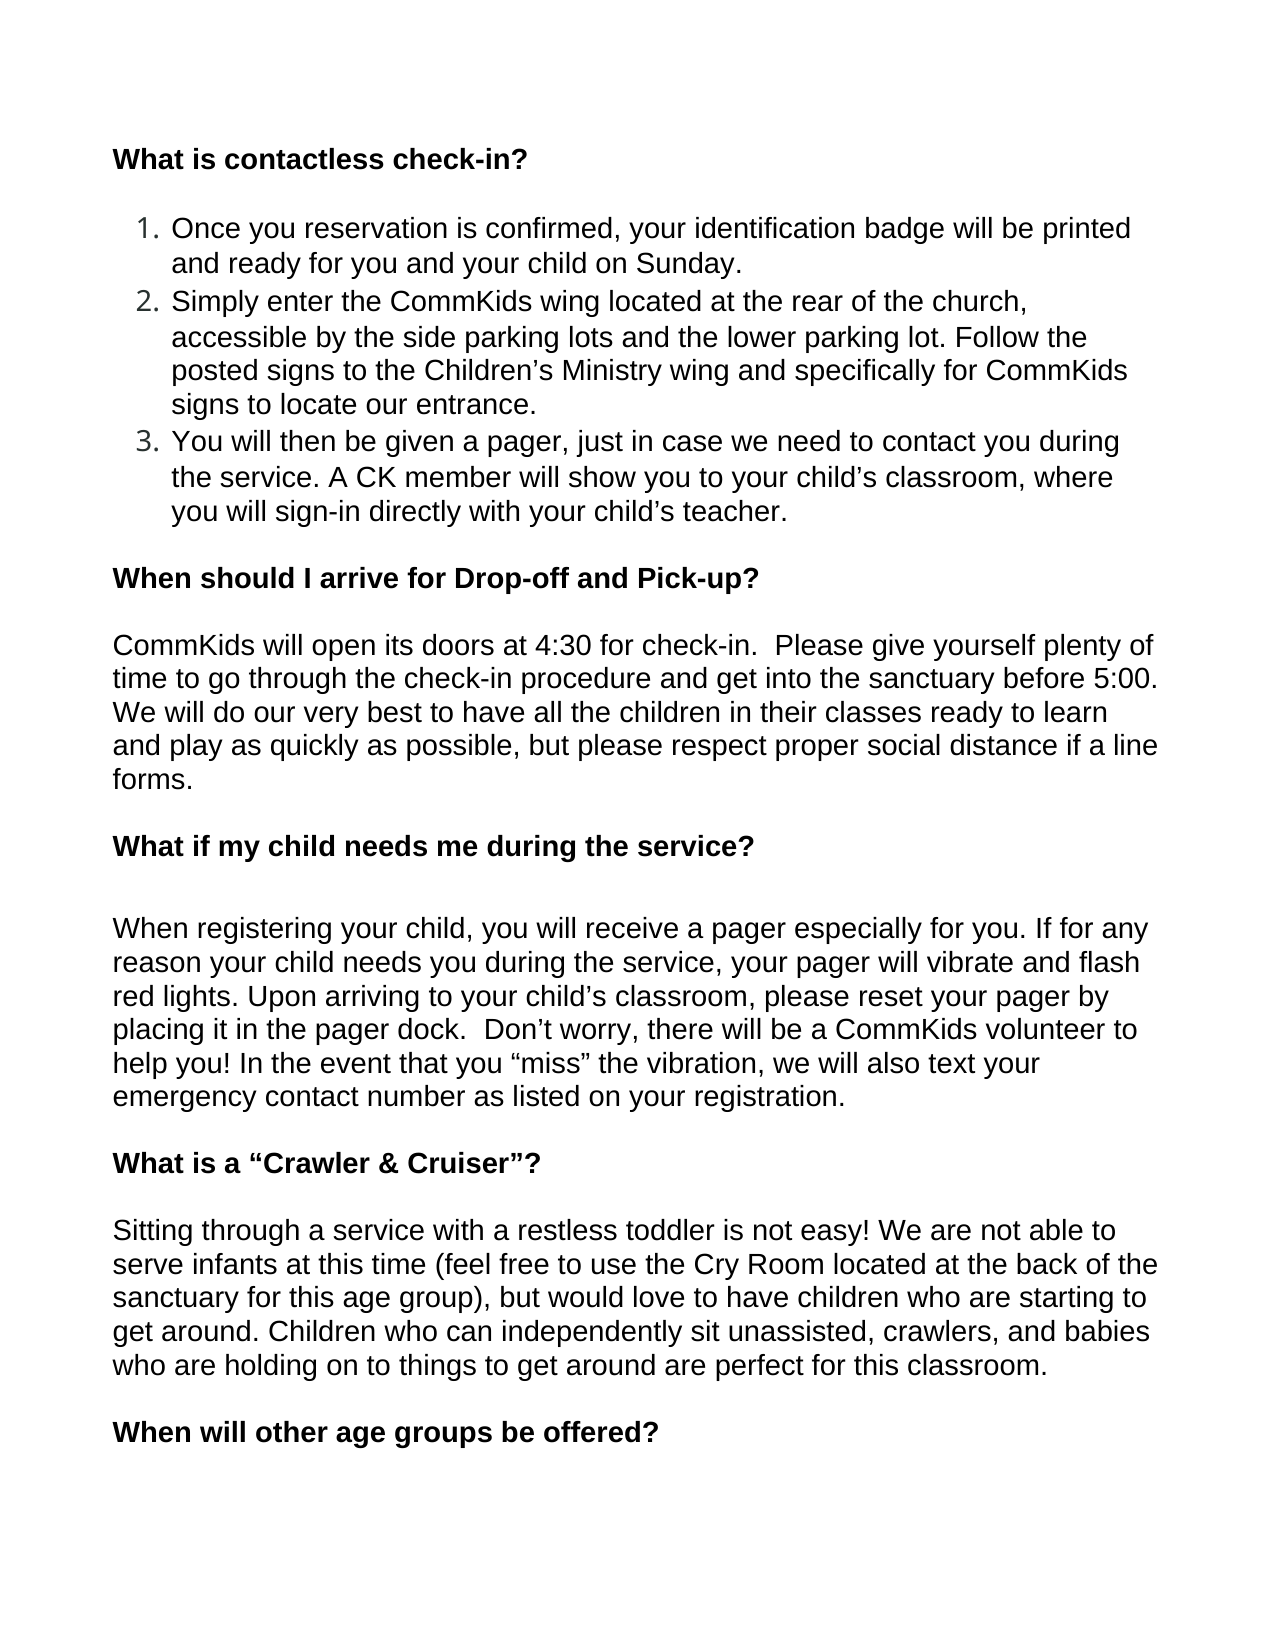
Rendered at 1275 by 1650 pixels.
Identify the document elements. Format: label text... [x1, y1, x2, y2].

list Simply enter the CommKids wing located at the rear of the church, accessible by the side parking lots and the lower parking lot. Follow the posted signs to the Children’s Ministry wing and specifically for CommKids signs to locate our entrance. [135, 280, 1162, 420]
text CommKids will open its doors at 4:30 for check-in. Please give yourself plenty of time to go through the check-in procedure and get into the sanctuary before 5:00. We will do our very best to have all the children in their classes ready to learn and play as quickly as possible, but please respect proper social distance if a line forms. [112, 628, 1162, 796]
text When registering your child, you will receive a pager especially for you. If for any reason your child needs you during the service, your pager will vibrate and flash red lights. Upon arriving to your child’s classroom, please reset your pager by placing it in the pager dock. Don’t worry, there will be a CommKids volunteer to help you! In the event that you “miss” the vibration, we will also text your emergency contact number as listed on your registration. [112, 911, 1162, 1113]
text What is a “Crawler & Cruiser”? [112, 1146, 1162, 1180]
text What if my child needs me during the service? [112, 829, 1162, 863]
text When will other age groups be offered? [112, 1414, 1162, 1448]
text Sitting through a service with a restless toddler is not easy! We are not able to serve infants at this time (feel free to use the Cry Room located at the back of the sanctuary for this age group), but would love to have children who are starting to get around. Children who can independently sit unassisted, crawlers, and babies who are holding on to things to get around are perfect for this classroom. [112, 1213, 1162, 1381]
list You will then be given a pager, just in case we need to contact you during the service. A CK member will show you to your child’s classroom, where you will sign-in directly with your child’s teacher. [135, 420, 1162, 527]
list Once you reservation is confirmed, your identification badge will be printed and ready for you and your child on Sunday. [135, 207, 1162, 280]
text When should I arrive for Drop-off and Pick-up? [112, 561, 1162, 594]
text What is contactless check-in? [112, 142, 1162, 207]
